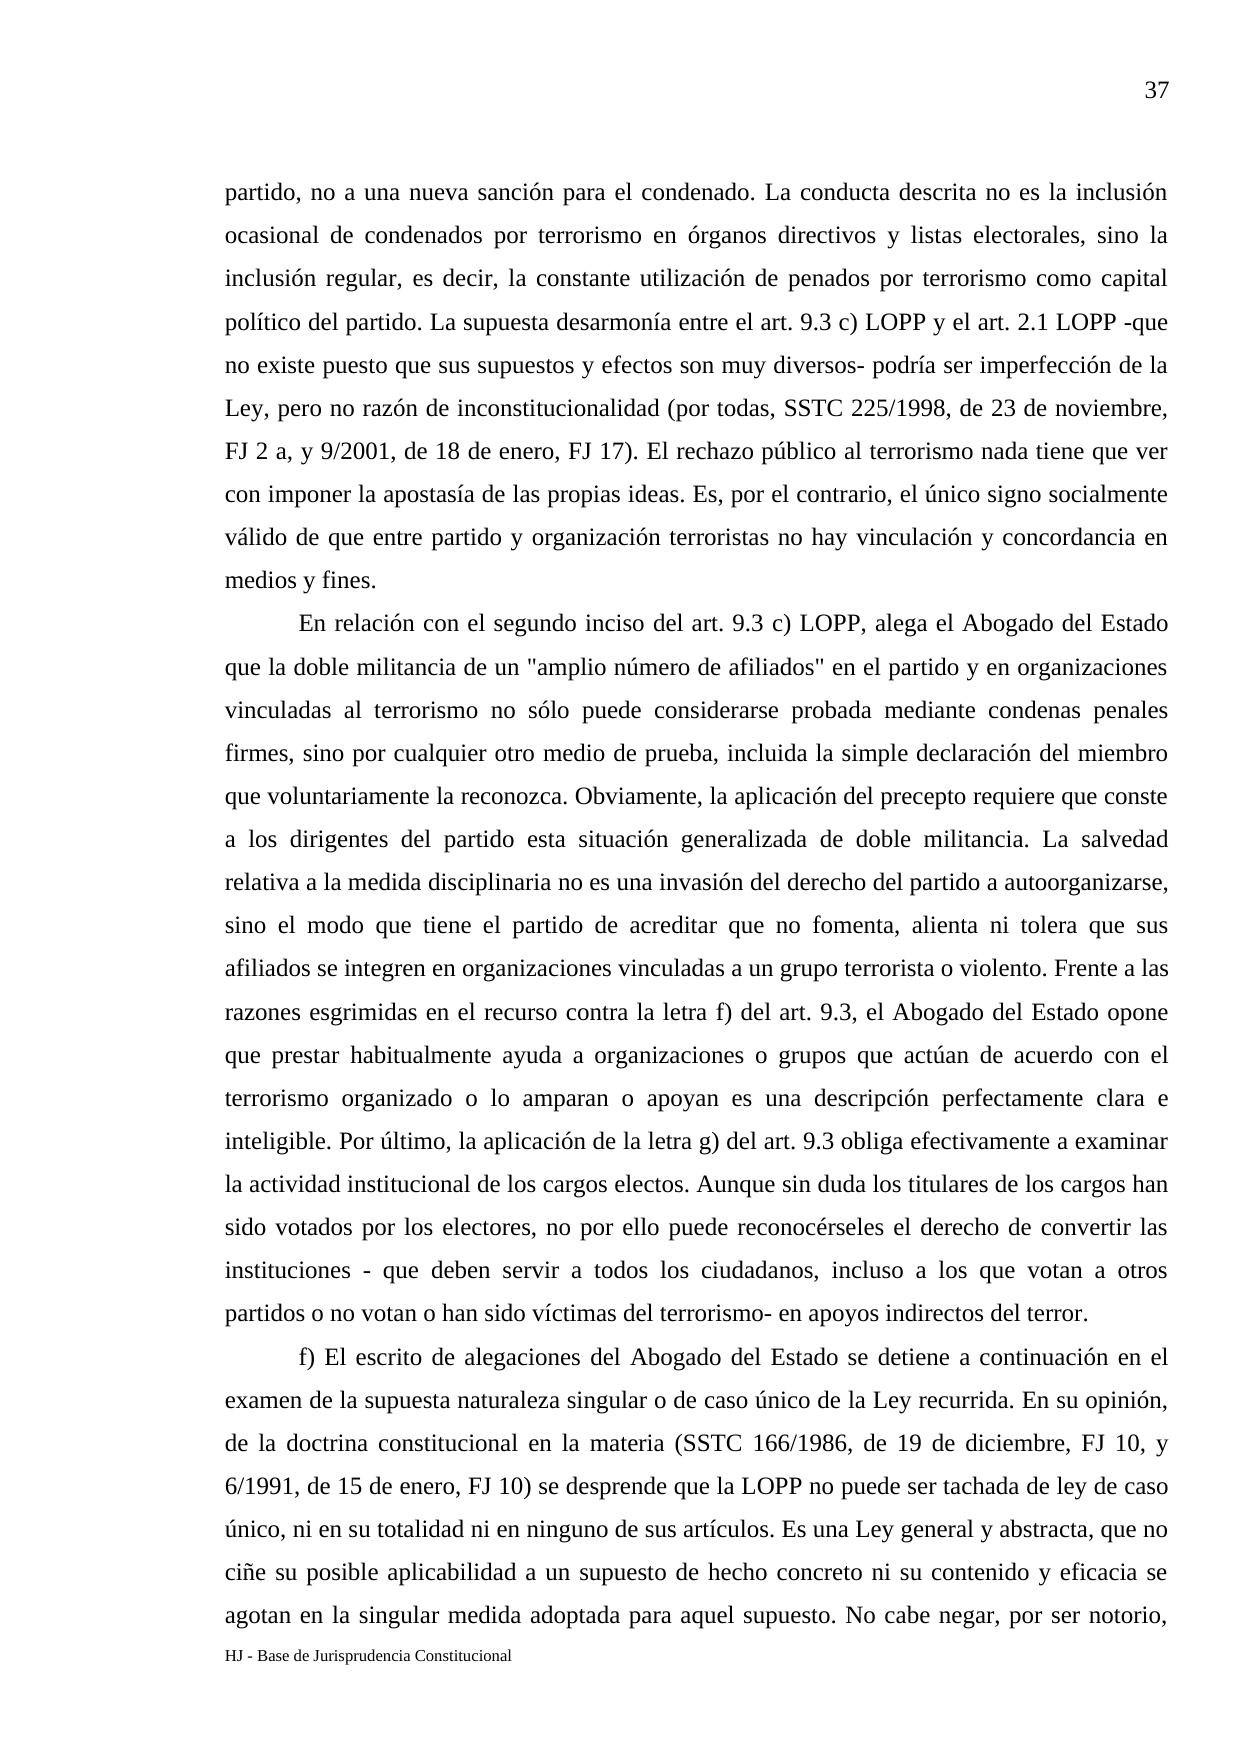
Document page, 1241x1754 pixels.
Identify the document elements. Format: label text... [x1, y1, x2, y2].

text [224, 1342, 1169, 1629]
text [224, 177, 1169, 594]
text En relación con el segundo inciso del art. 9.3 c) LOPP, alega el Abogado del Estado que la doble militancia de un "amplio número de afiliados" en el partido y en organizaciones vinculadas al terrorismo no sólo puede considerarse probada mediante condenas penales firmes, sino por cualquier otro medio de prueba, incluida la simple declaración del miembro que voluntariamente la reconozca. Obviamente, la aplicación del precepto requiere que conste a los dirigentes del partido esta situación generalizada de doble militancia. La salvedad relativa a la medida disciplinaria no es una invasión del derecho del partido a autoorganizarse, sino el modo que tiene el partido de acreditar que no fomenta, alienta ni tolera que sus afiliados se integren en organizaciones vinculadas a un grupo terrorista o violento. Frente a las razones esgrimidas en el recurso contra la letra f) del art. 9.3, el Abogado del Estado opone que prestar habitualmente ayuda a organizaciones o grupos que actúan de acuerdo con el terrorismo organizado o lo amparan o apoyan es una descripción perfectamente clara e inteligible. Por último, la aplicación de la letra g) del art. 9.3 obliga efectivamente a examinar la actividad institucional de los cargos electos. Aunque sin duda los titulares de los cargos han sido votados por los electores, no por ello puede reconocérseles el derecho de convertir las instituciones - que deben servir a todos los ciudadanos, incluso a los que votan a otros partidos o no votan o han sido víctimas del terrorismo- en apoyos indirectos del terror. [224, 608, 1169, 1327]
